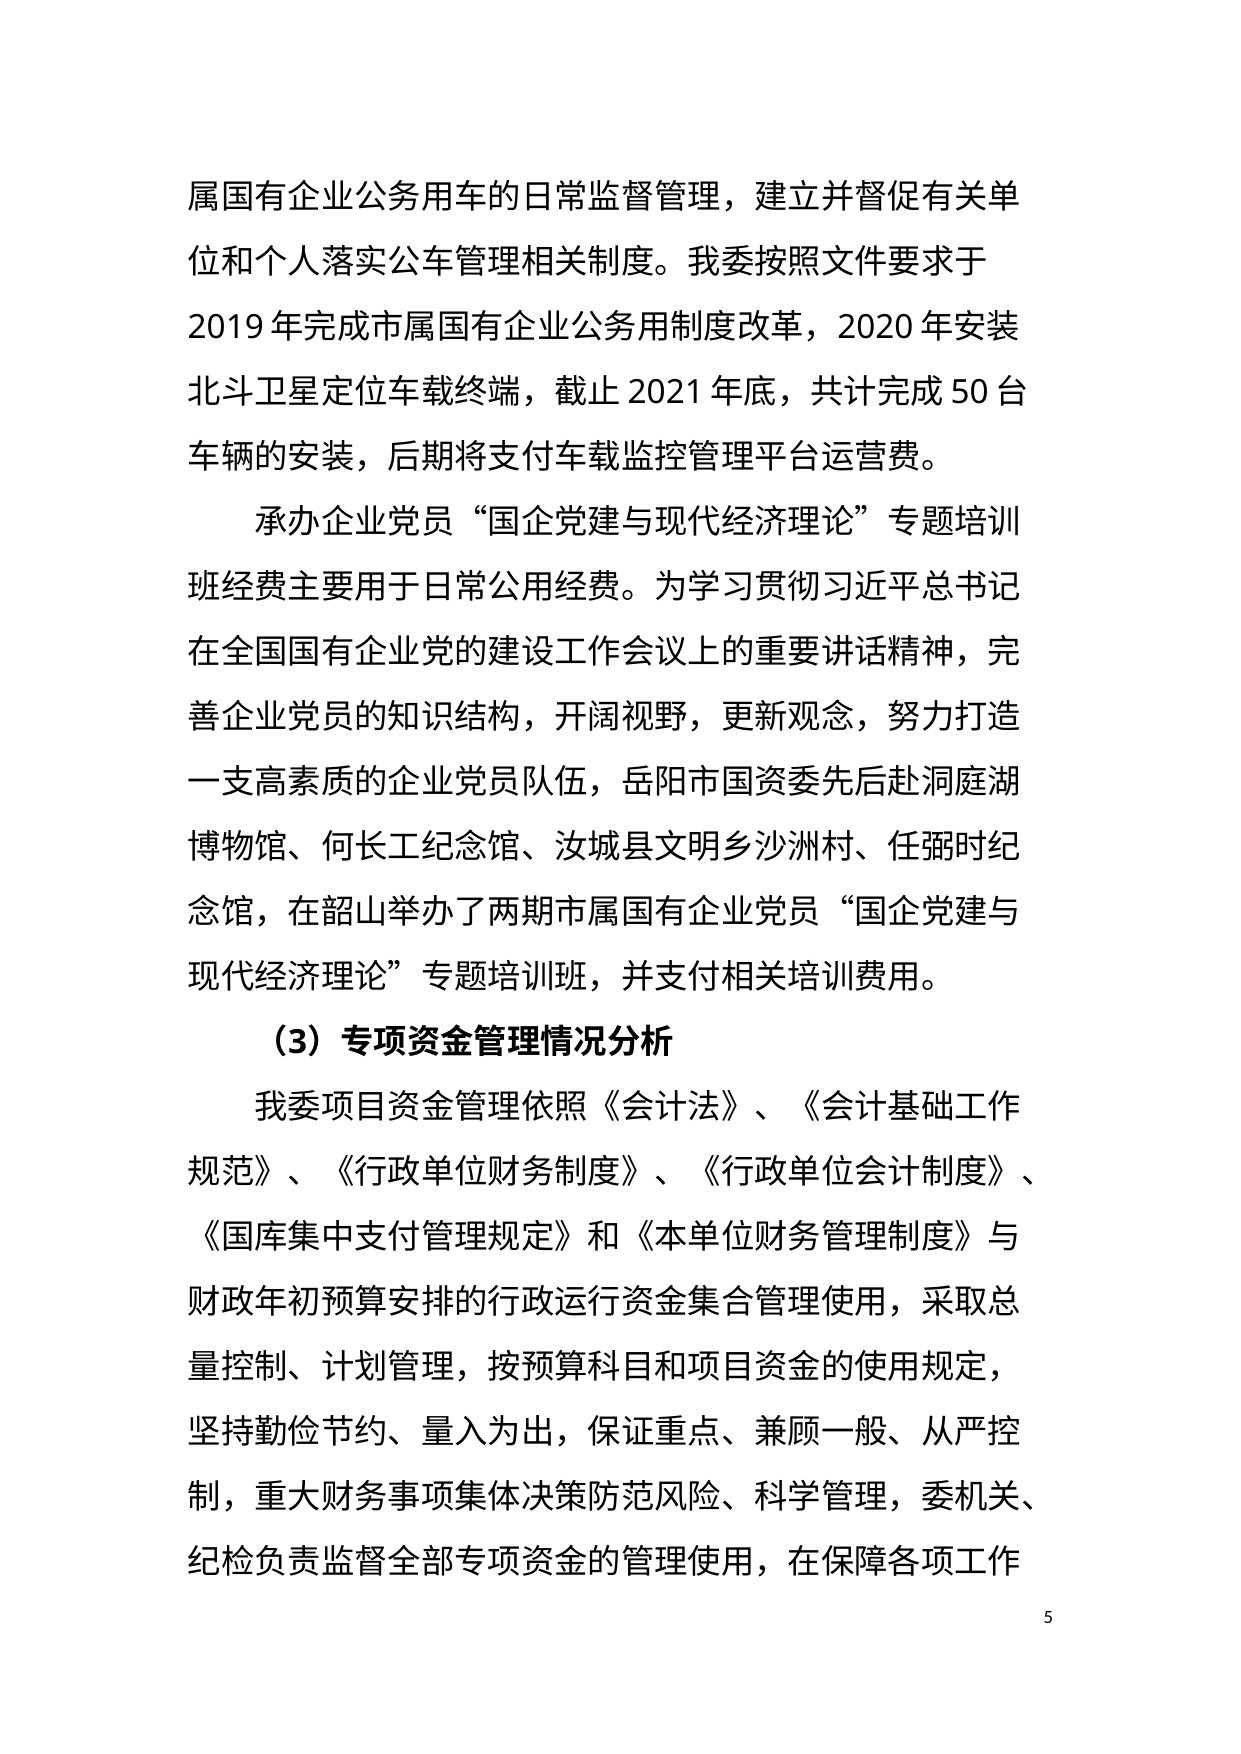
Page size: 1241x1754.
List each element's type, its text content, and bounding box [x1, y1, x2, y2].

text （3）专项资金管理情况分析 [187, 1007, 1053, 1072]
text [187, 162, 1053, 487]
text 承办企业党员“国企党建与现代经济理论”专题培训班经费主要用于日常公用经费。为学习贯彻习近平总书记在全国国有企业党的建设工作会议上的重要讲话精神，完善企业党员的知识结构，开阔视野，更新观念，努力打造一支高素质的企业党员队伍，岳阳市国资委先后赴洞庭湖博物馆、何长工纪念馆、汝城县文明乡沙洲村、任弼时纪念馆，在韶山举办了两期市属国有企业党员“国企党建与现代经济理论”专题培训班，并支付相关培训费用。 [187, 487, 1053, 1007]
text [187, 1072, 1053, 1592]
